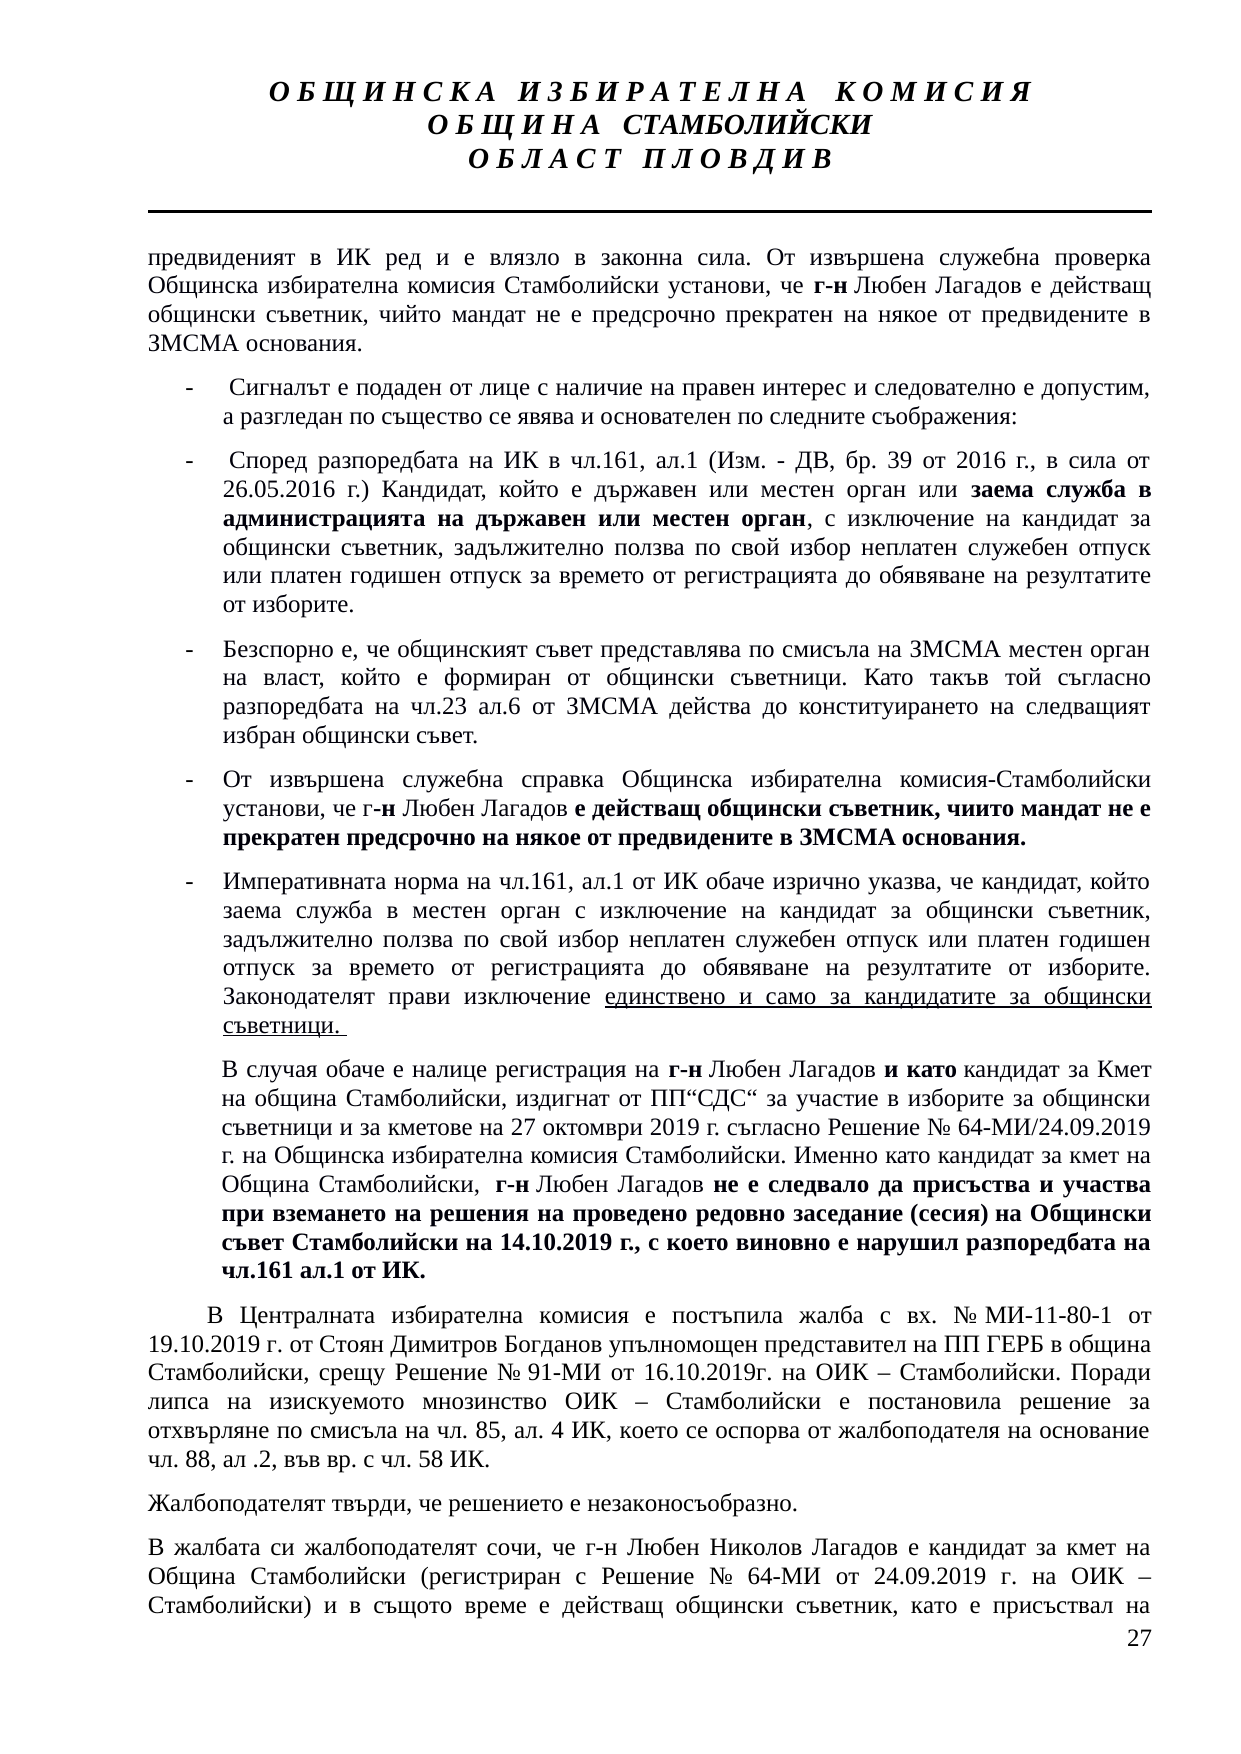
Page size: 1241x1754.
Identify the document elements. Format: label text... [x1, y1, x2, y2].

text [148, 1532, 1152, 1619]
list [148, 242, 1152, 357]
list От извършена служебна справка Общинска избирателна комисия-Стамболийски установи, че г-н Любен Лагадов е действащ общински съветник, чиито мандат не е прекратен предсрочно на някое от предвидените в ЗМСМА основания. [185, 764, 1152, 851]
list Сигналът е подаден от лице с наличие на правен интерес и следователно е допустим, а разгледан по същество се явява и основателен по следните съображения: [185, 372, 1152, 430]
list Безспорно е, че общинският съвет представлява по смисъла на ЗМСМА местен орган на власт, който е формиран от общински съветници. Като такъв той съгласно разпоредбата на чл.23 ал.6 от ЗМСМА действа до конституирането на следващият избран общински съвет. [185, 634, 1152, 749]
list Според разпоредбата на ИК в чл.161, ал.1 (Изм. - ДВ, бр. 39 от 2016 г., в сила от 26.05.2016 г.) Кандидат, който е държавен или местен орган или заема служба в администрацията на държавен или местен орган, с изключение на кандидат за общински съветник, задължително ползва по свой избор неплатен служебен отпуск или платен годишен отпуск за времето от регистрацията до обявяване на резултатите от изборите. [185, 446, 1152, 618]
text Жалбоподателят твърди, че решението е незаконосъобразно. [148, 1488, 1152, 1517]
text В случая обаче е налице регистрация на г-н Любен Лагадов и като кандидат за Кмет на община Стамболийски, издигнат от ПП“СДС“ за участие в изборите за общински съветници и за кметове на 27 октомври 2019 г. съгласно Решение № 64-МИ/24.09.2019 г. на Общинска избирателна комисия Стамболийски. Именно като кандидат за кмет на Община Стамболийски, г-н Любен Лагадов не е следвало да присъства и участва при вземането на решения на проведено редовно заседание (сесия) на Общински съвет Стамболийски на 14.10.2019 г., с което виновно е нарушил разпоредбата на чл.161 ал.1 от ИК. [221, 1054, 1152, 1284]
text В Централната избирателна комисия е постъпила жалба с вх. № МИ-11-80-1 от 19.10.2019 г. от Стоян Димитров Богданов упълномощен представител на ПП ГЕРБ в община Стамболийски, срещу Решение № 91-МИ от 16.10.2019г. на ОИК – Стамболийски. Поради липса на изискуемото мнозинство ОИК – Стамболийски е постановила решение за отхвърляне по смисъла на чл. 85, ал. 4 ИК, което се оспорва от жалбоподателя на основание чл. 88, ал .2, във вр. с чл. 58 ИК. [148, 1300, 1152, 1472]
list Императивната норма на чл.161, ал.1 от ИК обаче изрично указва, че кандидат, който заема служба в местен орган с изключение на кандидат за общински съветник, задължително ползва по свой избор неплатен служебен отпуск или платен годишен отпуск за времето от регистрацията до обявяване на резултатите от изборите. Законодателят прави изключение единствено и само за кандидатите за общински съветници. [185, 866, 1152, 1039]
